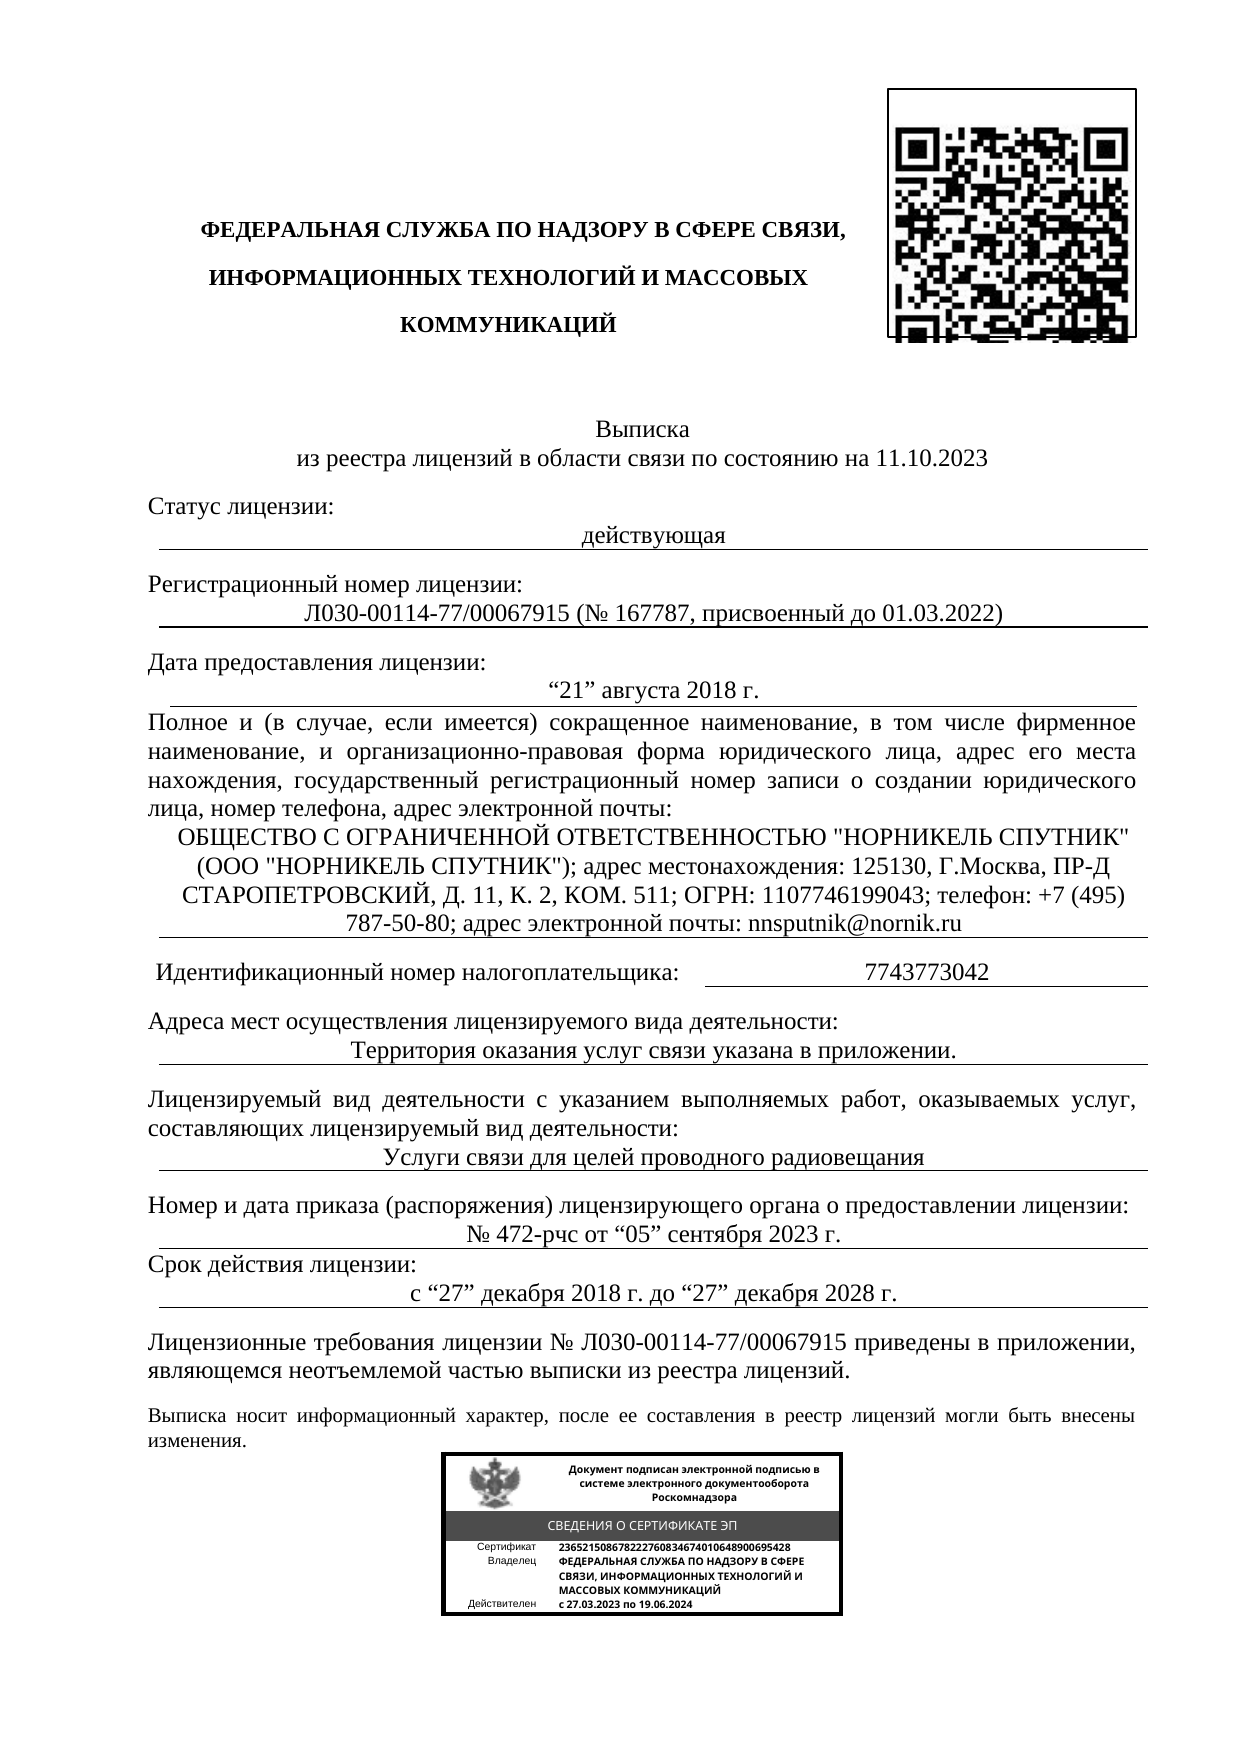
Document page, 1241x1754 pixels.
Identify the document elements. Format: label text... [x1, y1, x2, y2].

text Выписка [148, 414, 1137, 443]
text из реестра лицензий в области связи по состоянию на 11.10.2023 [148, 443, 1137, 472]
text ФЕДЕРАЛЬНАЯ СЛУЖБА ПО НАДЗОРУ В СФЕРЕ СВЯЗИ, ИНФОРМАЦИОННЫХ ТЕХНОЛОГИЙ И МАССОВЫХ КОММУНИКАЦИЙ [148, 194, 855, 338]
table_header действующая [159, 520, 1148, 549]
table_header Идентификационный номер налогоплательщика: [144, 958, 705, 986]
text Регистрационный номер лицензии: [148, 569, 1137, 598]
table_cell 236521508678222760834674010648900695428 [547, 1541, 839, 1555]
table_cell с 27.03.2023 по 19.06.2024 [547, 1597, 839, 1611]
picture [855, 87, 1169, 343]
table_header Документ подписан электронной подписью в системе электронного документооборота Роскомнадзора [547, 1456, 839, 1511]
table_header 7743773042 [705, 958, 1148, 986]
table_header Услуги связи для целей проводного радиовещания [159, 1142, 1148, 1170]
text Лицензионные требования лицензии № Л030-00114-77/00067915 приведены в приложении, являющемся неотъемлемой частью выписки из реестра лицензий. [148, 1327, 1137, 1384]
table_cell ФЕДЕРАЛЬНАЯ СЛУЖБА ПО НАДЗОРУ В СФЕРЕ СВЯЗИ, ИНФОРМАЦИОННЫХ ТЕХНОЛОГИЙ И МАССОВЫХ КОММУНИКАЦИЙ [547, 1555, 839, 1597]
table_header [537, 1456, 547, 1511]
text Номер и дата приказа (распоряжения) лицензирующего органа о предоставлении лицензии: [148, 1191, 1137, 1219]
text Дата предоставления лицензии: [148, 647, 1137, 675]
text Выписка носит информационный характер, после ее составления в реестр лицензий могли быть внесены изменения. [148, 1403, 1137, 1452]
text Статус лицензии: [148, 491, 1137, 520]
table_cell Действителен [446, 1597, 547, 1611]
table_header с “27” декабря 2018 г. до “27” декабря 2028 г. [159, 1278, 1148, 1307]
table_header “21” августа 2018 г. [159, 675, 1148, 707]
table_header Л030-00114-77/00067915 (№ 167787, присвоенный до 01.03.2022) [159, 598, 1148, 626]
table_cell Владелец [446, 1555, 547, 1597]
table_cell Сертификат [446, 1541, 547, 1555]
table_cell СВЕДЕНИЯ О СЕРТИФИКАТЕ ЭП [446, 1511, 839, 1541]
table_header Территория оказания услуг связи указана в приложении. [159, 1035, 1148, 1064]
text Лицензируемый вид деятельности с указанием выполняемых работ, оказываемых услуг, составляющих лицензируемый вид деятельности: [148, 1084, 1137, 1142]
text Полное и (в случае, если имеется) сокращенное наименование, в том числе фирменное наименование, и организационно-правовая форма юридического лица, адрес его места нахождения, государственный регистрационный номер записи о создании юридического лица, номер телефона, адрес электронной почты: [148, 707, 1137, 822]
picture [455, 1456, 537, 1511]
table_header ОБЩЕСТВО С ОГРАНИЧЕННОЙ ОТВЕТСТВЕННОСТЬЮ "НОРНИКЕЛЬ СПУТНИК" (ООО "НОРНИКЕЛЬ СПУТНИК"); адрес местонахождения: 125130, Г.Москва, ПР-Д СТАРОПЕТРОВСКИЙ, Д. 11, К. 2, КОМ. 511; ОГРН: 1107746199043; телефон: +7 (495) 787-50-80; адрес электронной почты: nnsputnik@nornik.ru [159, 822, 1148, 937]
table_header [446, 1456, 455, 1511]
text Адреса мест осуществления лицензируемого вида деятельности: [148, 1006, 1137, 1035]
table_header № 472-рчс от “05” сентября 2023 г. [159, 1219, 1148, 1248]
text Срок действия лицензии: [148, 1249, 1137, 1278]
